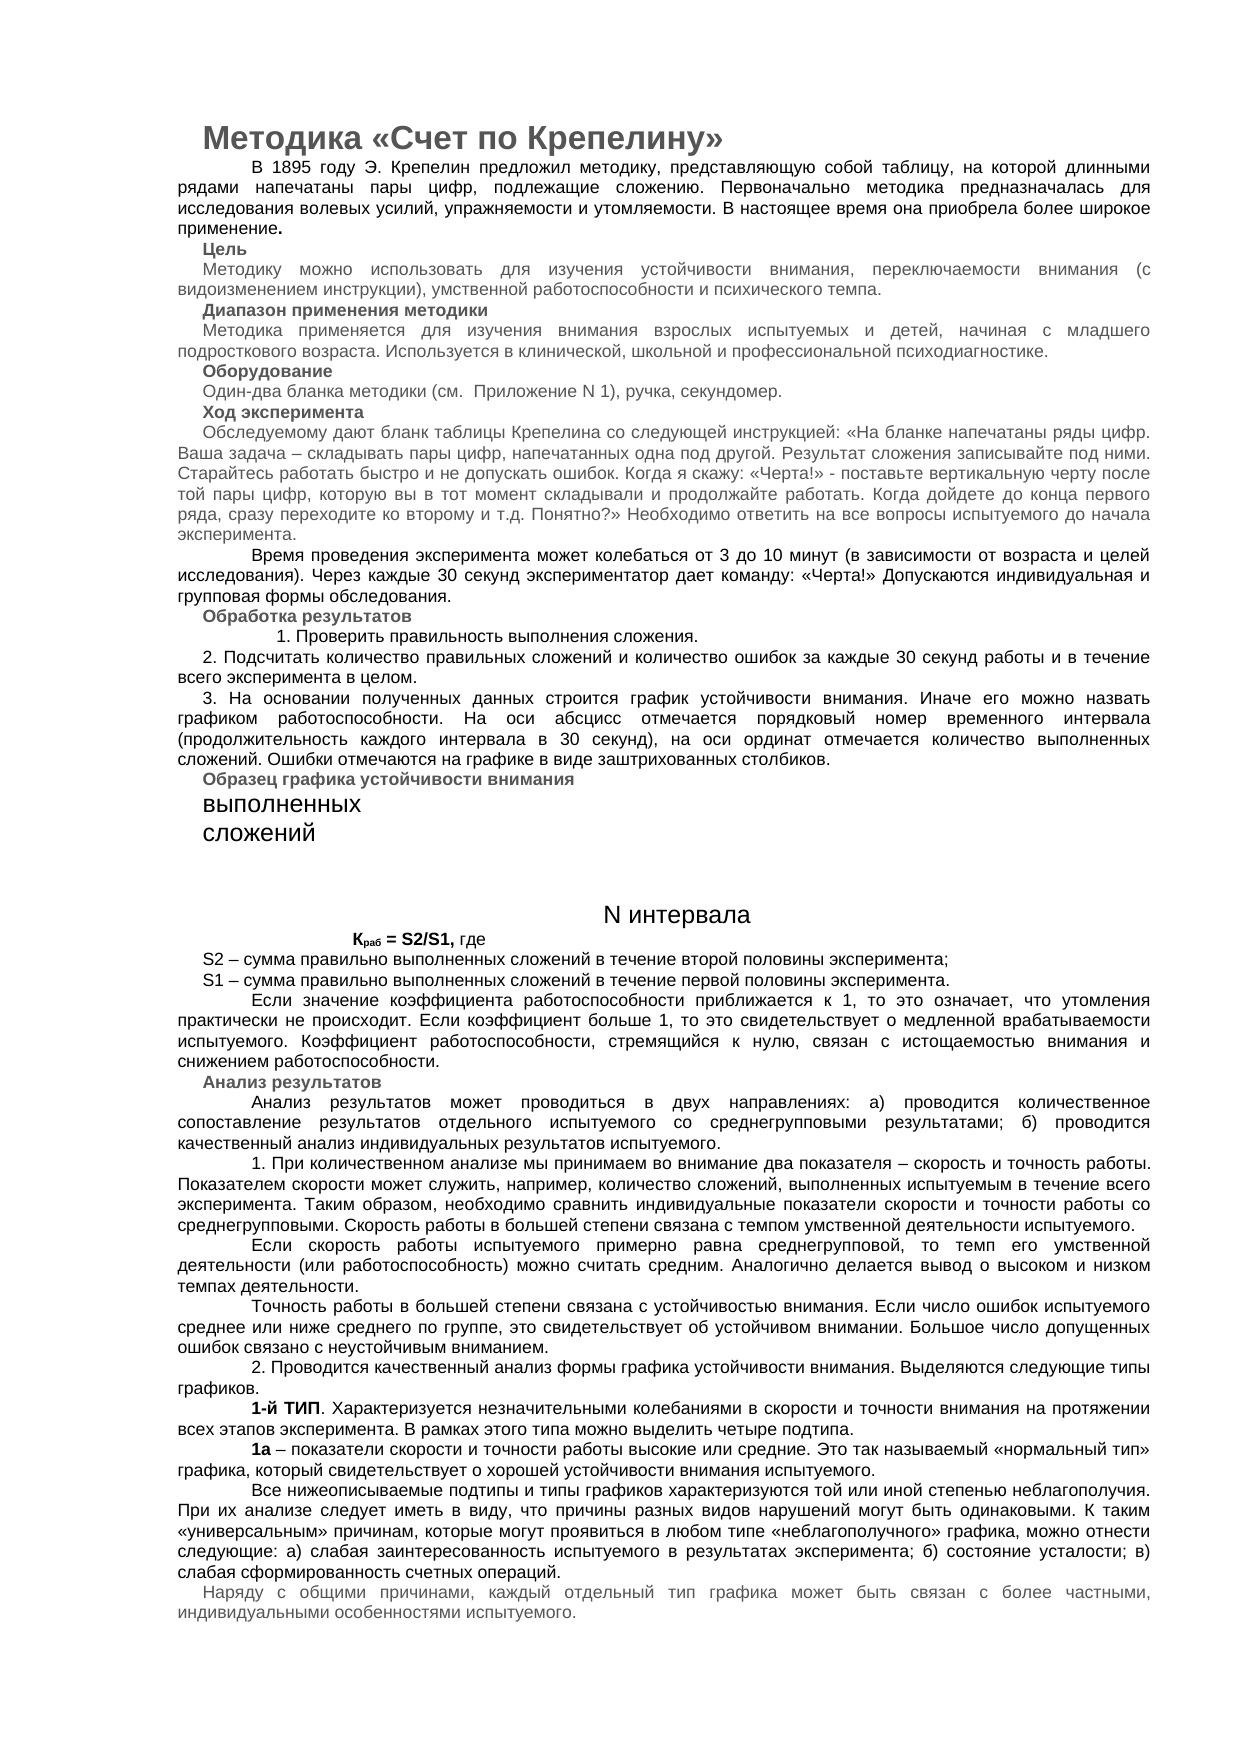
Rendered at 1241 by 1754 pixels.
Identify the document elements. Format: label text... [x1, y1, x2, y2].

text 1а – показатели скорости и точности работы высокие или средние. Это так называемый «нормальный тип» графика, который свидетельствует о хорошей устойчивости внимания испытуемого. [177, 1439, 1152, 1480]
text 2. Подсчитать количество правильных сложений и количество ошибок за каждые 30 секунд работы и в течение всего эксперимента в целом. [177, 647, 1152, 687]
text S2 – сумма правильно выполненных сложений в течение второй половины эксперимента; [177, 949, 1152, 969]
text S1 – сумма правильно выполненных сложений в течение первой половины эксперимента. [177, 969, 1152, 990]
text 1-й ТИП. Характеризуется незначительными колебаниями в скорости и точности внимания на протяжении всех этапов эксперимента. В рамках этого типа можно выделить четыре подтипа. [177, 1398, 1152, 1439]
text В 1895 году Э. Крепелин предложил методику, представляющую собой таблицу, на которой длинными рядами напечатаны пары цифр, подлежащие сложению. Первоначально методика предназначалась для исследования волевых усилий, упражняемости и утомляемости. В настоящее время она приобрела более широкое применение. [177, 157, 1152, 238]
text Оборудование [177, 361, 1152, 381]
text сложений [177, 818, 1152, 847]
text Методика применяется для изучения внимания взрослых испытуемых и детей, начиная с младшего подросткового возраста. Используется в клинической, школьной и профессиональной психодиагностике. [177, 320, 1152, 361]
text 1. При количественном анализе мы принимаем во внимание два показателя – скорость и точность работы. Показателем скорости может служить, например, количество сложений, выполненных испытуемым в течение всего эксперимента. Таким образом, необходимо сравнить индивидуальные показатели скорости и точности работы со среднегрупповыми. Скорость работы в большей степени связана с темпом умственной деятельности испытуемого. [177, 1153, 1152, 1235]
text Цель [177, 238, 1152, 259]
text Обработка результатов [177, 606, 1152, 626]
text Образец графика устойчивости внимания [177, 769, 1152, 789]
text Обследуемому дают бланк таблицы Крепелина со следующей инструкцией: «На бланке напечатаны ряды цифр. Ваша задача – складывать пары цифр, напечатанных одна под другой. Результат сложения записывайте под ними. Старайтесь работать быстро и не допускать ошибок. Когда я скажу: «Черта!» - поставьте вертикальную черту после той пары цифр, которую вы в тот момент складывали и продолжайте работать. Когда дойдете до конца первого ряда, сразу переходите ко второму и т.д. Понятно?» Необходимо ответить на все вопросы испытуемого до начала эксперимента. [177, 422, 1152, 544]
text Анализ результатов может проводиться в двух направлениях: а) проводится количественное сопоставление результатов отдельного испытуемого со среднегрупповыми результатами; б) проводится качественный анализ индивидуальных результатов испытуемого. [177, 1092, 1152, 1153]
text 1. Проверить правильность выполнения сложения. [251, 626, 1152, 647]
text Наряду с общими причинами, каждый отдельный тип графика может быть связан с более частными, индивидуальными особенностями испытуемого. [177, 1582, 1152, 1623]
text Время проведения эксперимента может колебаться от 3 до 10 минут (в зависимости от возраста и целей исследования). Через каждые 30 секунд экспериментатор дает команду: «Черта!» Допускаются индивидуальная и групповая формы обследования. [177, 544, 1152, 606]
text выполненных [177, 789, 1152, 818]
text 3. На основании полученных данных строится график устойчивости внимания. Иначе его можно назвать графиком работоспособности. На оси абсцисс отмечается порядковый номер временного интервала (продолжительность каждого интервала в 30 секунд), на оси ординат отмечается количество выполненных сложений. Ошибки отмечаются на графике в виде заштрихованных столбиков. [177, 687, 1152, 769]
text 2. Проводится качественный анализ формы графика устойчивости внимания. Выделяются следующие типы графиков. [177, 1357, 1152, 1398]
text Методику можно использовать для изучения устойчивости внимания, переключаемости внимания (с видоизменением инструкции), умственной работоспособности и психического темпа. [177, 259, 1152, 299]
text Диапазон применения методики [177, 299, 1152, 320]
text Точность работы в большей степени связана с устойчивостью внимания. Если число ошибок испытуемого среднее или ниже среднего по группе, это свидетельствует об устойчивом внимании. Большое число допущенных ошибок связано с неустойчивым вниманием. [177, 1296, 1152, 1357]
text Анализ результатов [177, 1071, 1152, 1092]
text N интервала [177, 900, 1152, 928]
text Все нижеописываемые подтипы и типы графиков характеризуются той или иной степенью неблагополучия. При их анализе следует иметь в виду, что причины разных видов нарушений могут быть одинаковыми. К таким «универсальным» причинам, которые могут проявиться в любом типе «неблагополучного» графика, можно отнести следующие: а) слабая заинтересованность испытуемого в результатах эксперимента; б) состояние усталости; в) слабая сформированность счетных операций. [177, 1480, 1152, 1582]
text Методика «Счет по Крепелину» [177, 118, 1152, 157]
text Краб = S2/S1, где [327, 928, 1152, 949]
text Один-два бланка методики (см. Приложение N 1), ручка, секундомер. [177, 381, 1152, 402]
text Ход эксперимента [177, 402, 1152, 422]
text Если значение коэффициента работоспособности приближается к 1, то это означает, что утомления практически не происходит. Если коэффициент больше 1, то это свидетельствует о медленной врабатываемости испытуемого. Коэффициент работоспособности, стремящийся к нулю, связан с истощаемостью внимания и снижением работоспособности. [177, 990, 1152, 1071]
text Если скорость работы испытуемого примерно равна среднегрупповой, то темп его умственной деятельности (или работоспособность) можно считать средним. Аналогично делается вывод о высоком и низком темпах деятельности. [177, 1235, 1152, 1296]
